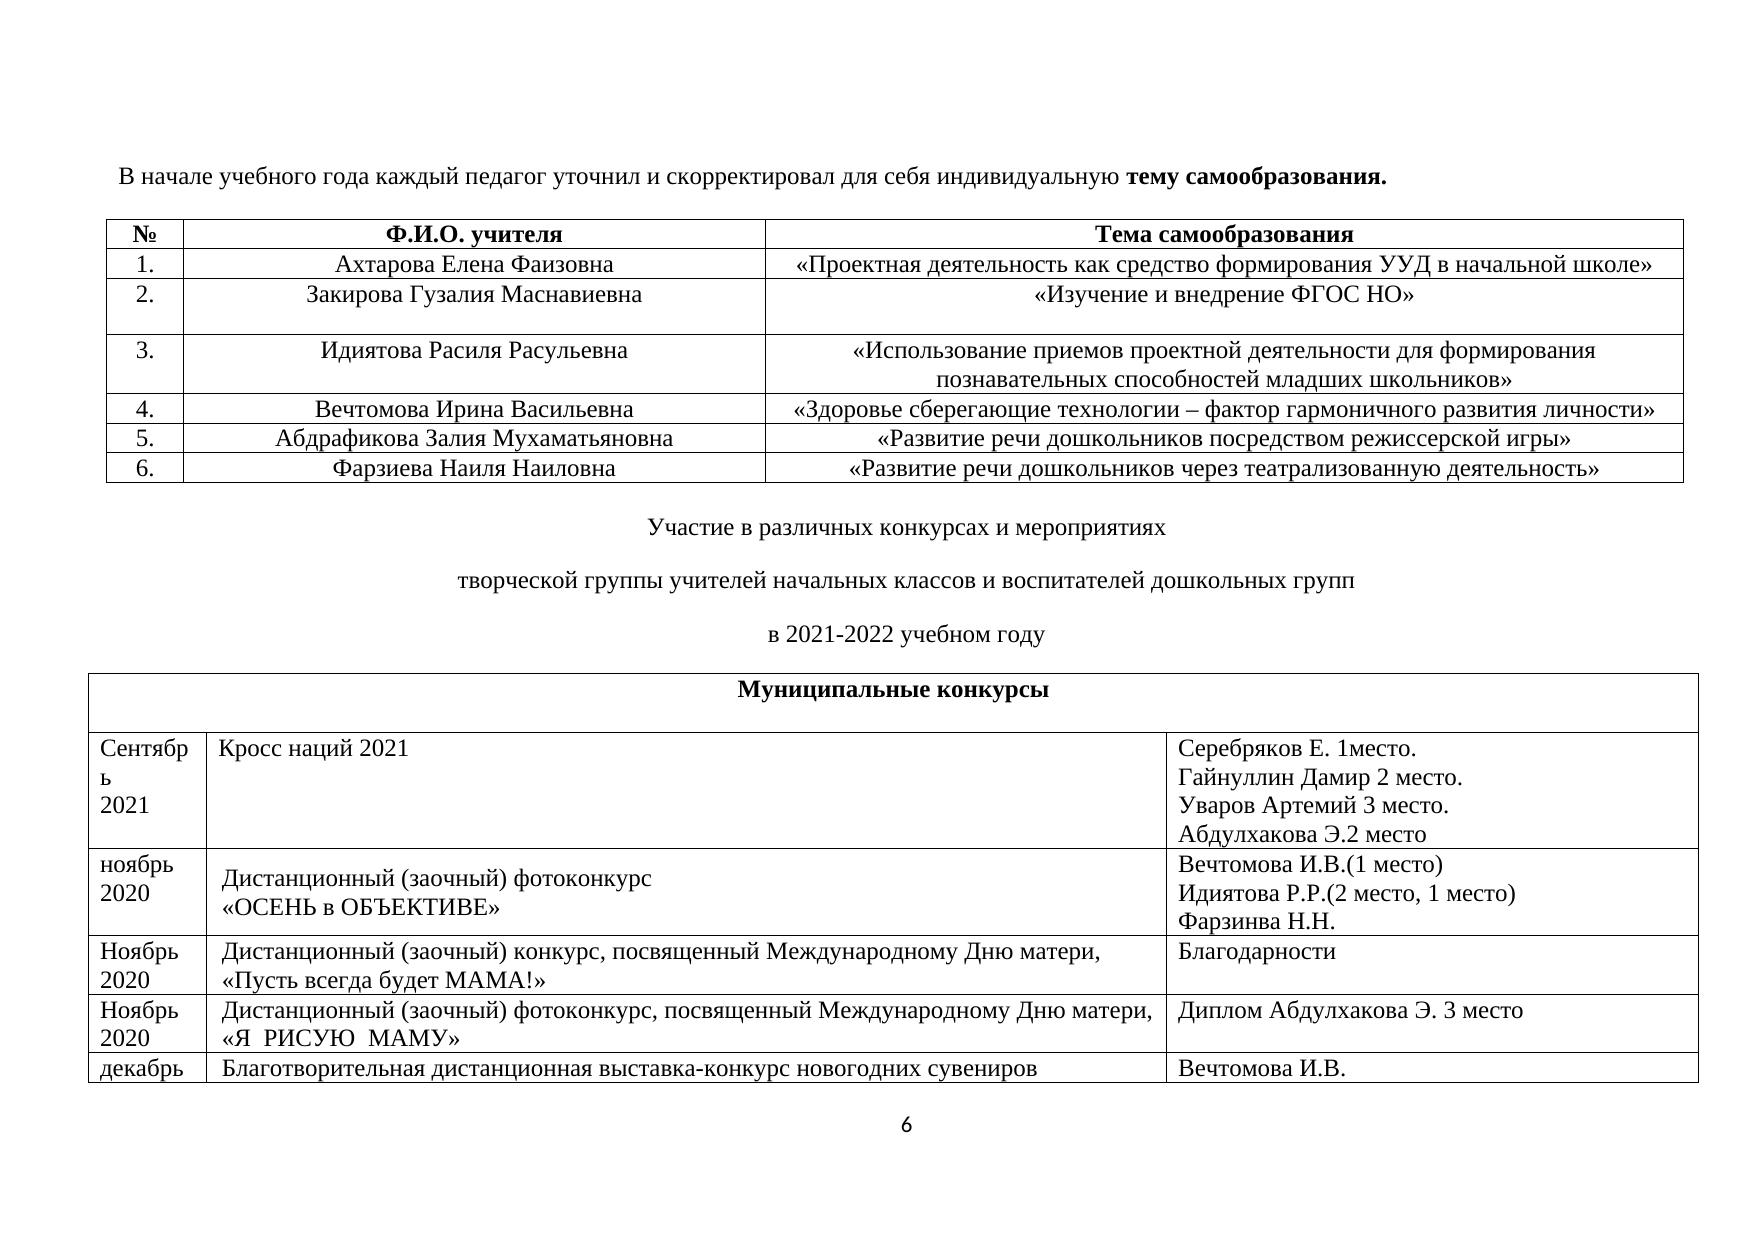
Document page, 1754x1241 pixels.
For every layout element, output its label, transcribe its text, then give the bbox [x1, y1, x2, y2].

table_cell Дистанционный (заочный) конкурс, посвященный Международному Дню матери, «Пусть всегда будет МАМА!» [207, 936, 1166, 994]
table_cell «Развитие речи дошкольников через театрализованную деятельность» [766, 453, 1683, 482]
table_cell Ноябрь 2020 [89, 995, 206, 1052]
table_cell 4. [107, 394, 183, 422]
table_cell декабрь 2020 [89, 1053, 206, 1082]
table_cell Благодарности [1167, 936, 1698, 994]
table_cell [207, 1053, 1166, 1082]
table_cell Серебряков Е. 1место. Гайнуллин Дамир 2 место. Уваров Артемий 3 место. Абдулхакова Э.2 место [1167, 733, 1698, 848]
table_cell Фарзиева Наиля Наиловна [184, 453, 765, 482]
table_header Муниципальные конкурсы [89, 674, 1698, 732]
table_cell Ахтарова Елена Фаизовна [184, 249, 765, 278]
table_header Ф.И.О. учителя [184, 220, 765, 248]
table_cell 2. [107, 279, 183, 334]
table_cell Дистанционный (заочный) фотоконкурс, посвященный Международному Дню матери, «Я РИСУЮ МАМУ» [207, 995, 1166, 1052]
table_header № [107, 220, 183, 248]
table_cell 3. [107, 335, 183, 393]
text В начале учебного года каждый педагог уточнил и скорректировал для себя индивидуальную тему самообразования. [118, 161, 1695, 190]
table_cell «Здоровье сберегающие технологии – фактор гармоничного развития личности» [766, 394, 1683, 422]
table_cell ноябрь 2020 [89, 849, 206, 935]
table_cell «Использование приемов проектной деятельности для формирования познавательных способностей младших школьников» [766, 335, 1683, 393]
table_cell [1167, 1053, 1698, 1082]
text Участие в различных конкурсах и мероприятиях [118, 512, 1695, 541]
table_cell «Проектная деятельность как средство формирования УУД в начальной школе» [766, 249, 1683, 278]
table_cell «Развитие речи дошкольников посредством режиссерской игры» [766, 424, 1683, 452]
table_cell Ноябрь 2020 [89, 936, 206, 994]
table_cell Абдрафикова Залия Мухаматьяновна [184, 424, 765, 452]
table_cell Вечтомова Ирина Васильевна [184, 394, 765, 422]
table_cell Сентябрь 2021 [89, 733, 206, 848]
text творческой группы учителей начальных классов и воспитателей дошкольных групп [118, 566, 1695, 594]
table_header Тема самообразования [766, 220, 1683, 248]
table_cell Идиятова Расиля Расульевна [184, 335, 765, 393]
table_cell 5. [107, 424, 183, 452]
table_cell Вечтомова И.В.(1 место) Идиятова Р.Р.(2 место, 1 место) Фарзинва Н.Н. [1167, 849, 1698, 935]
table_cell «Изучение и внедрение ФГОС НО» [766, 279, 1683, 334]
text в 2021-2022 учебном году [118, 619, 1695, 648]
table_cell 1. [107, 249, 183, 278]
table_cell Закирова Гузалия Маснавиевна [184, 279, 765, 334]
table_cell Кросс наций 2021 [207, 733, 1166, 848]
table_cell Диплом Абдулхакова Э. 3 место [1167, 995, 1698, 1052]
table_cell Дистанционный (заочный) фотоконкурс «ОСЕНЬ в ОБЪЕКТИВЕ» [207, 849, 1166, 935]
table_cell 6. [107, 453, 183, 482]
